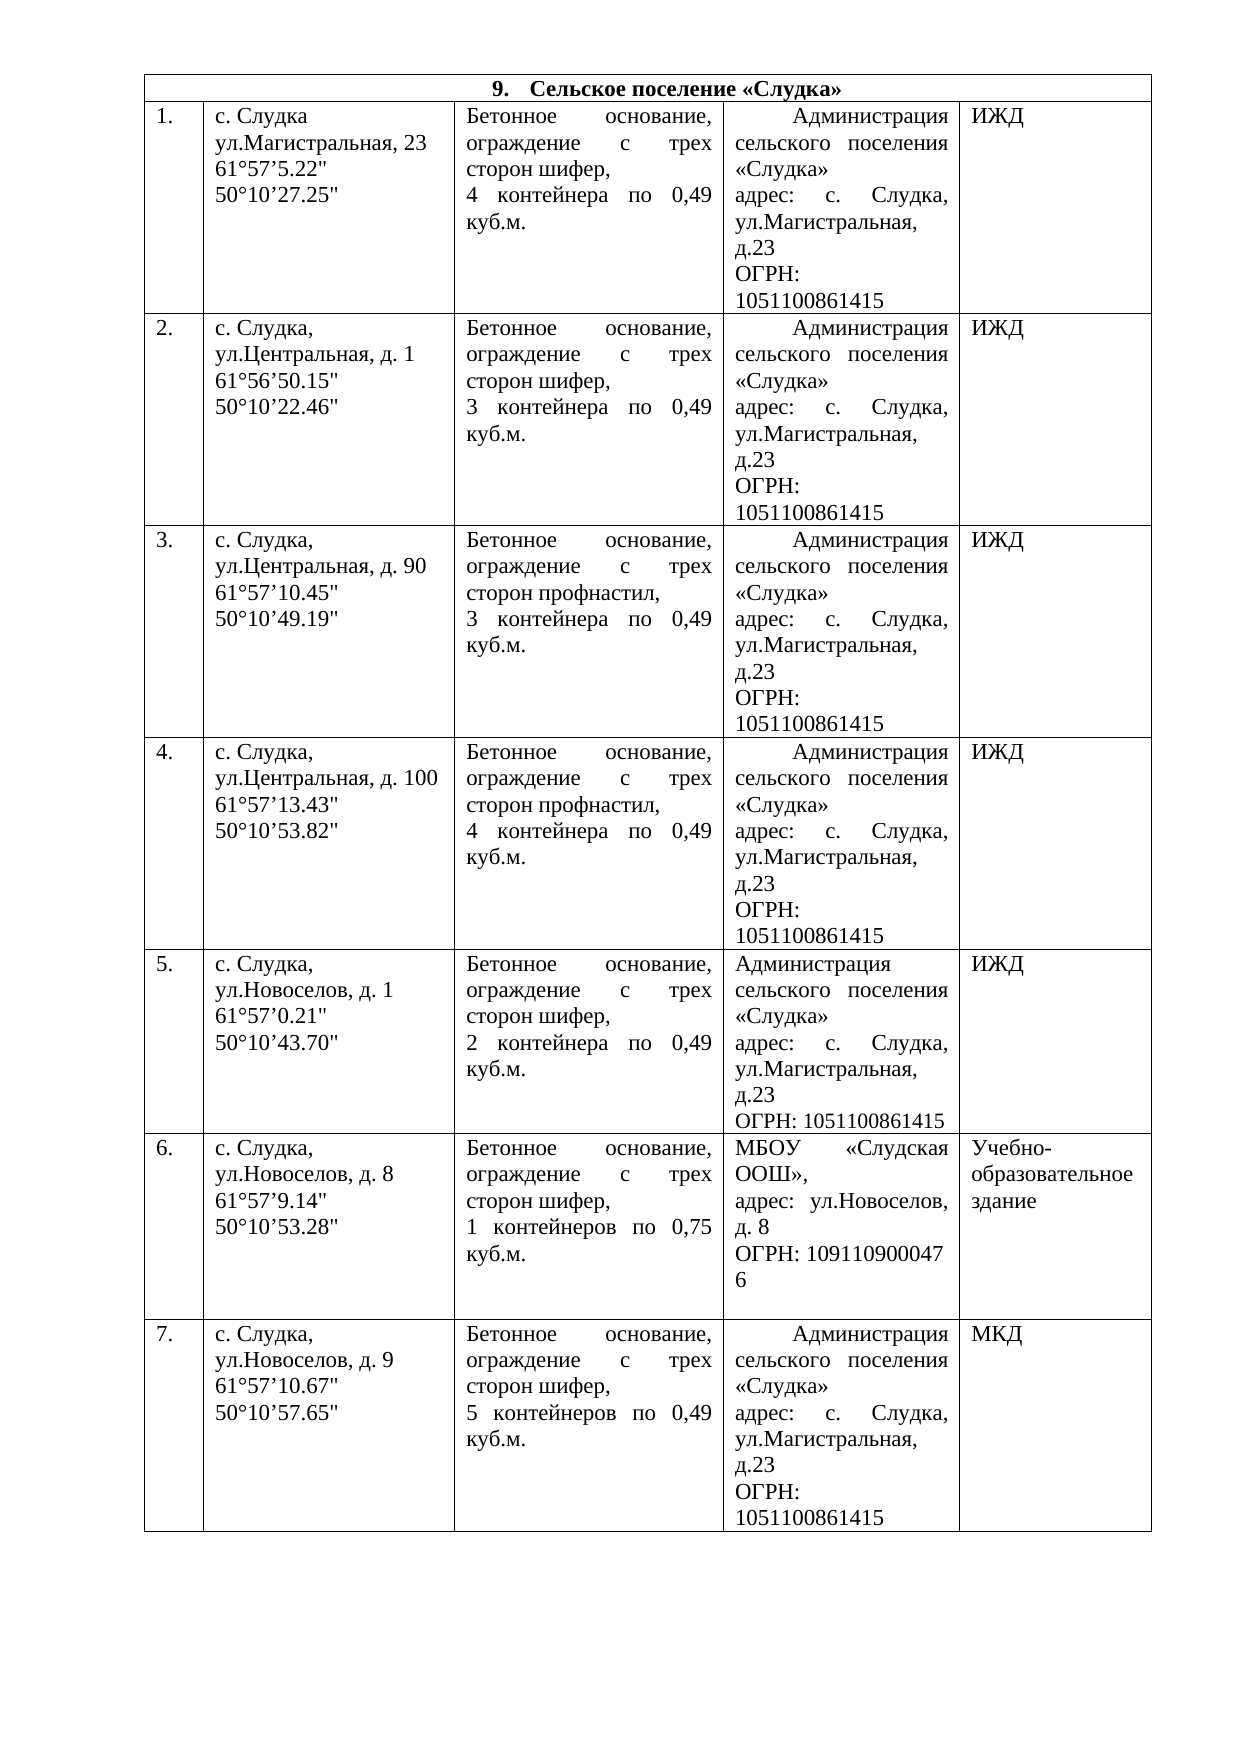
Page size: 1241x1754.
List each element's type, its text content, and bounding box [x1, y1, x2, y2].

table_cell Сельское поселение «Слудка» [145, 75, 1151, 101]
table_cell Бетонное основание, ограждение с трех сторон шифер, 3 контейнера по 0,49 куб.м. [455, 314, 723, 525]
table_cell Администрация сельского поселения «Слудка» адрес: с. Слудка, ул.Магистральная, д.23 ОГРН: 1051100861415 [724, 738, 959, 949]
table_cell 1. [145, 102, 203, 313]
table_cell с. Слудка, ул.Центральная, д. 100 61°57’13.43" 50°10’53.82" [204, 738, 454, 949]
table_cell 5. [145, 950, 203, 1133]
table_cell с. Слудка, ул.Новоселов, д. 8 61°57’9.14" 50°10’53.28" [204, 1134, 454, 1319]
table_cell Бетонное основание, ограждение с трех сторон профнастил, 4 контейнера по 0,49 куб.м. [455, 738, 723, 949]
table_cell МБОУ «Слудская ООШ», адрес: ул.Новоселов, д. 8 ОГРН: 1091109000476 [724, 1134, 959, 1319]
table_cell Учебно-образовательное здание [960, 1134, 1151, 1319]
table_cell ИЖД [960, 526, 1151, 737]
table_cell с. Слудка ул.Магистральная, 23 61°57’5.22" 50°10’27.25" [204, 102, 454, 313]
table_cell 4. [145, 738, 203, 949]
table_cell Администрация сельского поселения «Слудка» адрес: с. Слудка, ул.Магистральная, д.23 ОГРН: 1051100861415 [724, 314, 959, 525]
table_cell ИЖД [960, 738, 1151, 949]
table_cell с. Слудка, ул.Центральная, д. 90 61°57’10.45" 50°10’49.19" [204, 526, 454, 737]
table_cell Бетонное основание, ограждение с трех сторон шифер, 2 контейнера по 0,49 куб.м. [455, 950, 723, 1133]
table_cell с. Слудка, ул.Новоселов, д. 9 61°57’10.67" 50°10’57.65" [204, 1320, 454, 1531]
table_cell МКД [960, 1320, 1151, 1531]
table_cell Администрация сельского поселения «Слудка» адрес: с. Слудка, ул.Магистральная, д.23 ОГРН: 1051100861415 [724, 1320, 959, 1531]
table_cell Бетонное основание, ограждение с трех сторон профнастил, 3 контейнера по 0,49 куб.м. [455, 526, 723, 737]
table_cell Бетонное основание, ограждение с трех сторон шифер, 1 контейнеров по 0,75 куб.м. [455, 1134, 723, 1319]
table_cell 3. [145, 526, 203, 737]
table_cell ИЖД [960, 950, 1151, 1133]
table_cell Администрация сельского поселения «Слудка» адрес: с. Слудка, ул.Магистральная, д.23 ОГРН: 1051100861415 [724, 102, 959, 313]
table_cell Администрация сельского поселения «Слудка» адрес: с. Слудка, ул.Магистральная, д.23 ОГРН: 1051100861415 [724, 950, 959, 1133]
table_cell Бетонное основание, ограждение с трех сторон шифер, 4 контейнера по 0,49 куб.м. [455, 102, 723, 313]
table_cell 6. [145, 1134, 203, 1319]
table_cell 2. [145, 314, 203, 525]
table_cell Бетонное основание, ограждение с трех сторон шифер, 5 контейнеров по 0,49 куб.м. [455, 1320, 723, 1531]
table_cell ИЖД [960, 102, 1151, 313]
table_cell с. Слудка, ул.Центральная, д. 1 61°56’50.15" 50°10’22.46" [204, 314, 454, 525]
table_cell Администрация сельского поселения «Слудка» адрес: с. Слудка, ул.Магистральная, д.23 ОГРН: 1051100861415 [724, 526, 959, 737]
table_cell с. Слудка, ул.Новоселов, д. 1 61°57’0.21" 50°10’43.70" [204, 950, 454, 1133]
table_cell ИЖД [960, 314, 1151, 525]
table_cell 7. [145, 1320, 203, 1531]
